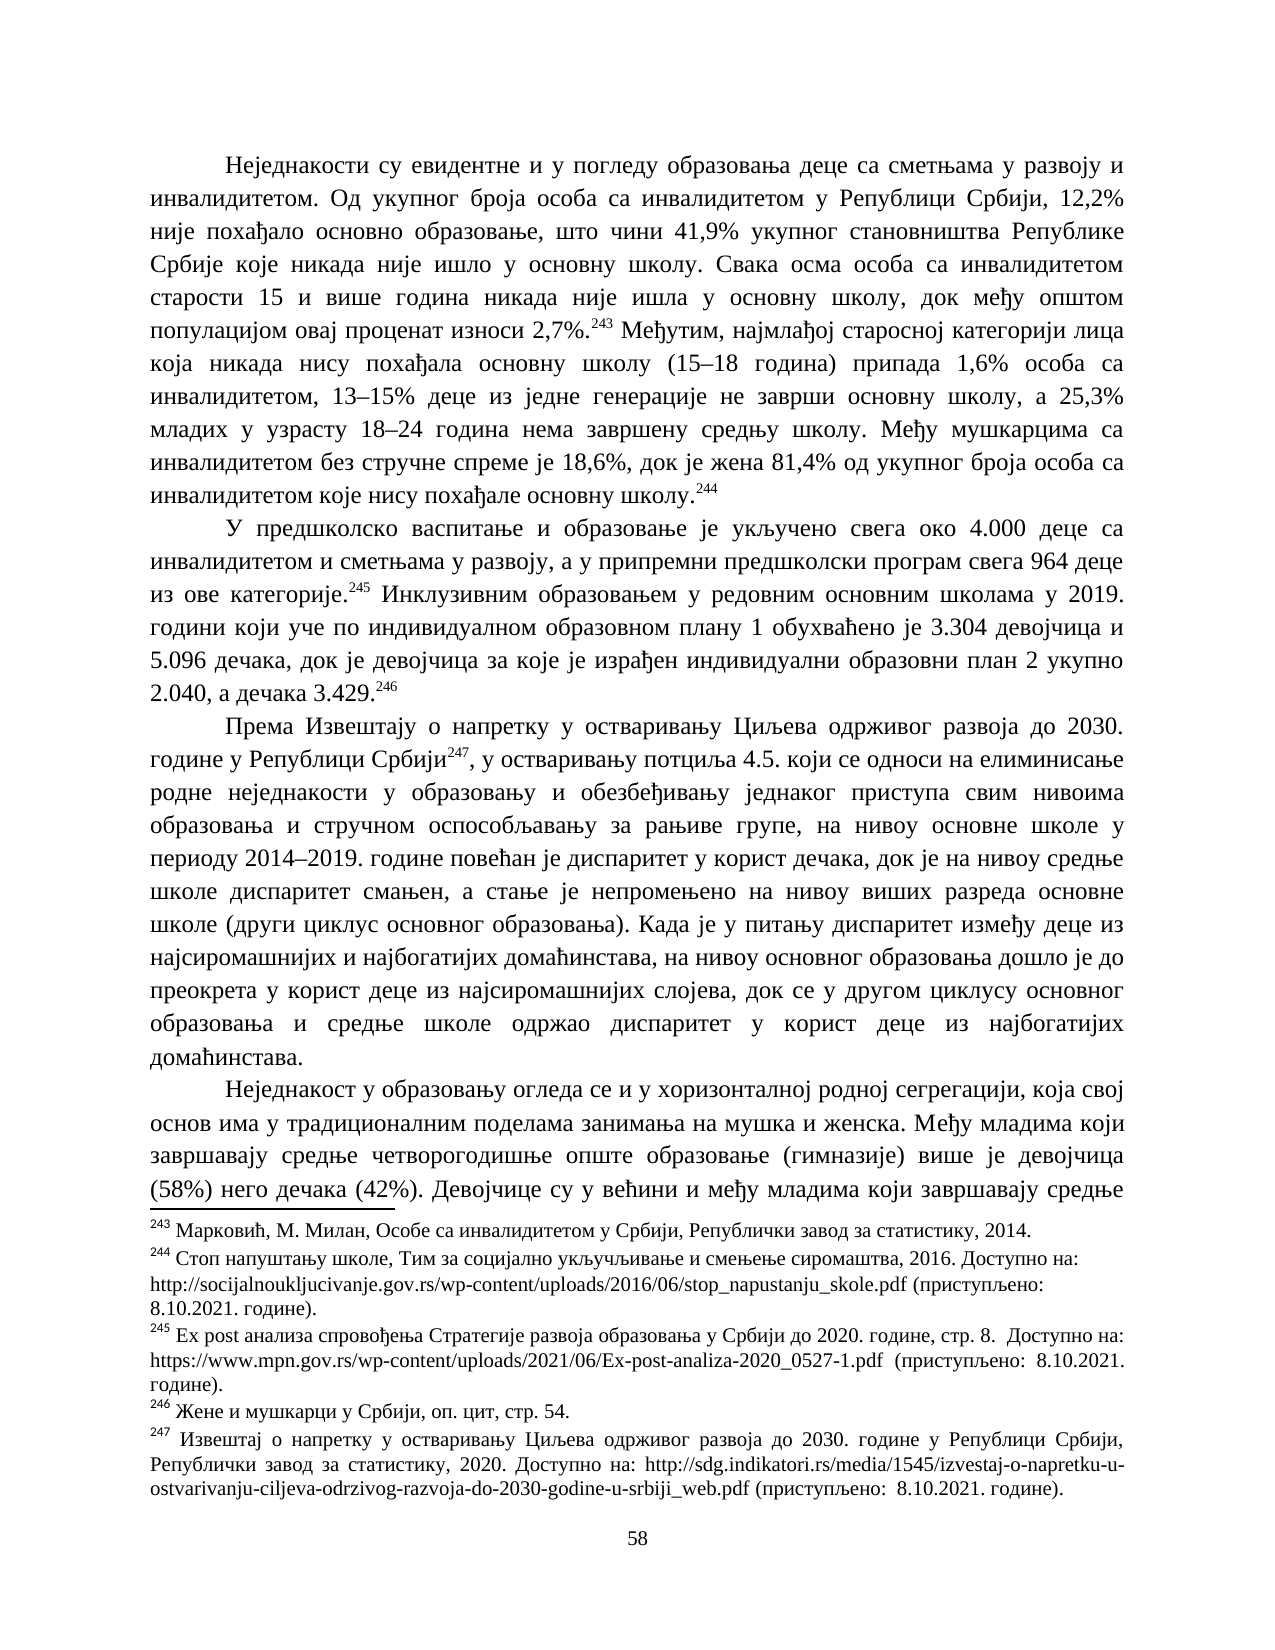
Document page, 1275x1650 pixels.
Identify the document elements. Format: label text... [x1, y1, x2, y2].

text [150, 1074, 1125, 1202]
text У предшколско васпитање и образовање је укључено свега око 4.000 деце са инвалидитетом и сметњама у развоју, а у припремни предшколски програм свега 964 деце из ове категорије. Инклузивним образовањем у редовним основним школама у 2019. години који уче по индивидуалном образовном плану 1 обухваћено је 3.304 девојчица и 5.096 дечака, док је девојчица за које је израђен индивидуални образовни план 2 укупно 2.040, а дечака 3.429. [150, 513, 1125, 707]
text Према Извештају о напретку у остваривању Циљева одрживог развоја до 2030. године у Републици Србији, у остваривању потциља 4.5. који се односи на елиминисање родне неједнакости у образовању и обезбеђивању једнаког приступа свим нивоима образовања и стручном оспособљавању за рањиве групе, на нивоу основне школе у периоду 2014–2019. године повећан је диспаритет у корист дечака, док је на нивоу средње школе диспаритет смањен, а стање је непромењено на нивоу виших разреда основне школе (други циклус основног образовања). Када је у питању диспаритет између деце из најсиромашнијих и најбогатијих домаћинстава, на нивоу основног образовања дошло је до преокрета у корист деце из најсиромашнијих слојева, док се у другом циклусу основног образовања и средње школе одржао диспаритет у корист деце из најбогатијих домаћинстава. [150, 711, 1125, 1070]
text Неједнакости су евидентне и у погледу образовања деце са сметњама у развоју и инвалидитетом. Од укупног броја особа са инвалидитетом у Републици Србији, 12,2% није похађало основно образовање, што чини 41,9% укупног становништва Републике Србије које никада није ишло у основну школу. Свака осма особа са инвалидитетом старости 15 и више година никада није ишла у основну школу, док међу општом популацијом овај проценат износи 2,7%. Међутим, најмлађој старосној категорији лица која никада нису похађала основну школу (15–18 година) припада 1,6% особа са инвалидитетом, 13–15% деце из једне генерације не заврши основну школу, а 25,3% младих у узрасту 18–24 година нема завршену средњу школу. Међу мушкарцима са инвалидитетом без стручне спреме је 18,6%, док је жена 81,4% од укупног броја особа са инвалидитетом које нису похађале основну школу. [150, 150, 1125, 509]
